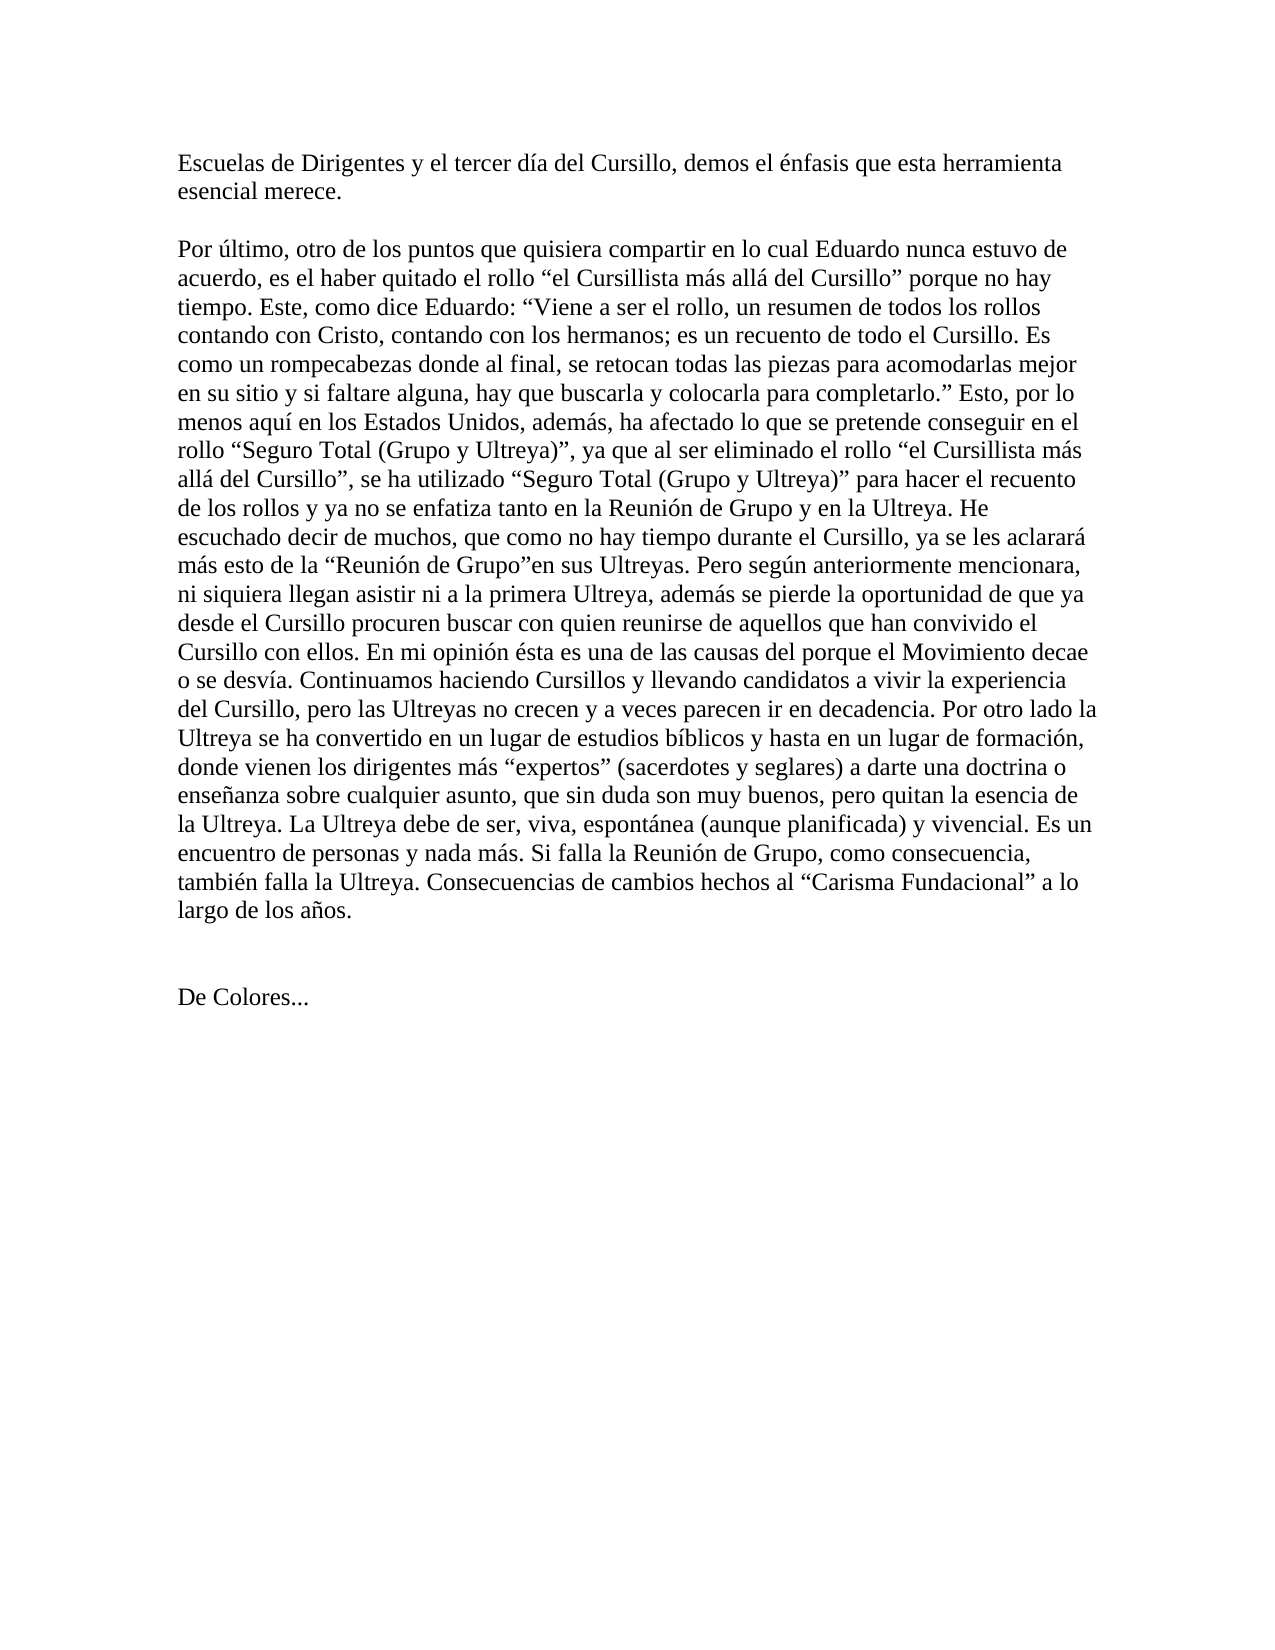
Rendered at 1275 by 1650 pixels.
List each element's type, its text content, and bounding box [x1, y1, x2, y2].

text De Colores... [177, 953, 1098, 1011]
text Por último, otro de los puntos que quisiera compartir en lo cual Eduardo nunca estuvo de acuerdo, es el haber quitado el rollo “el Cursillista más allá del Cursillo” porque no hay tiempo. Este, como dice Eduardo: “Viene a ser el rollo, un resumen de todos los rollos contando con Cristo, contando con los hermanos; es un recuento de todo el Cursillo. Es como un rompecabezas donde al final, se retocan todas las piezas para acomodarlas mejor en su sitio y si faltare alguna, hay que buscarla y colocarla para completarlo.” Esto, por lo menos aquí en los Estados Unidos, además, ha afectado lo que se pretende conseguir en el rollo “Seguro Total (Grupo y Ultreya)”, ya que al ser eliminado el rollo “el Cursillista más allá del Cursillo”, se ha utilizado “Seguro Total (Grupo y Ultreya)” para hacer el recuento de los rollos y ya no se enfatiza tanto en la Reunión de Grupo y en la Ultreya. He escuchado decir de muchos, que como no hay tiempo durante el Cursillo, ya se les aclarará más esto de la “Reunión de Grupo”en sus Ultreyas. Pero según anteriormente mencionara, ni siquiera llegan asistir ni a la primera Ultreya, además se pierde la oportunidad de que ya desde el Cursillo procuren buscar con quien reunirse de aquellos que han convivido el Cursillo con ellos. En mi opinión ésta es una de las causas del porque el Movimiento decae o se desvía. Continuamos haciendo Cursillos y llevando candidatos a vivir la experiencia del Cursillo, pero las Ultreyas no crecen y a veces parecen ir en decadencia. Por otro lado la Ultreya se ha convertido en un lugar de estudios bíblicos y hasta en un lugar de formación, donde vienen los dirigentes más “expertos” (sacerdotes y seglares) a darte una doctrina o enseñanza sobre cualquier asunto, que sin duda son muy buenos, pero quitan la esencia de la Ultreya. La Ultreya debe de ser, viva, espontánea (aunque planificada) y vivencial. Es un encuentro de personas y nada más. Si falla la Reunión de Grupo, como consecuencia, también falla la Ultreya. Consecuencias de cambios hechos al “Carisma Fundacional” a lo largo de los años. [177, 234, 1098, 924]
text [177, 148, 1098, 205]
